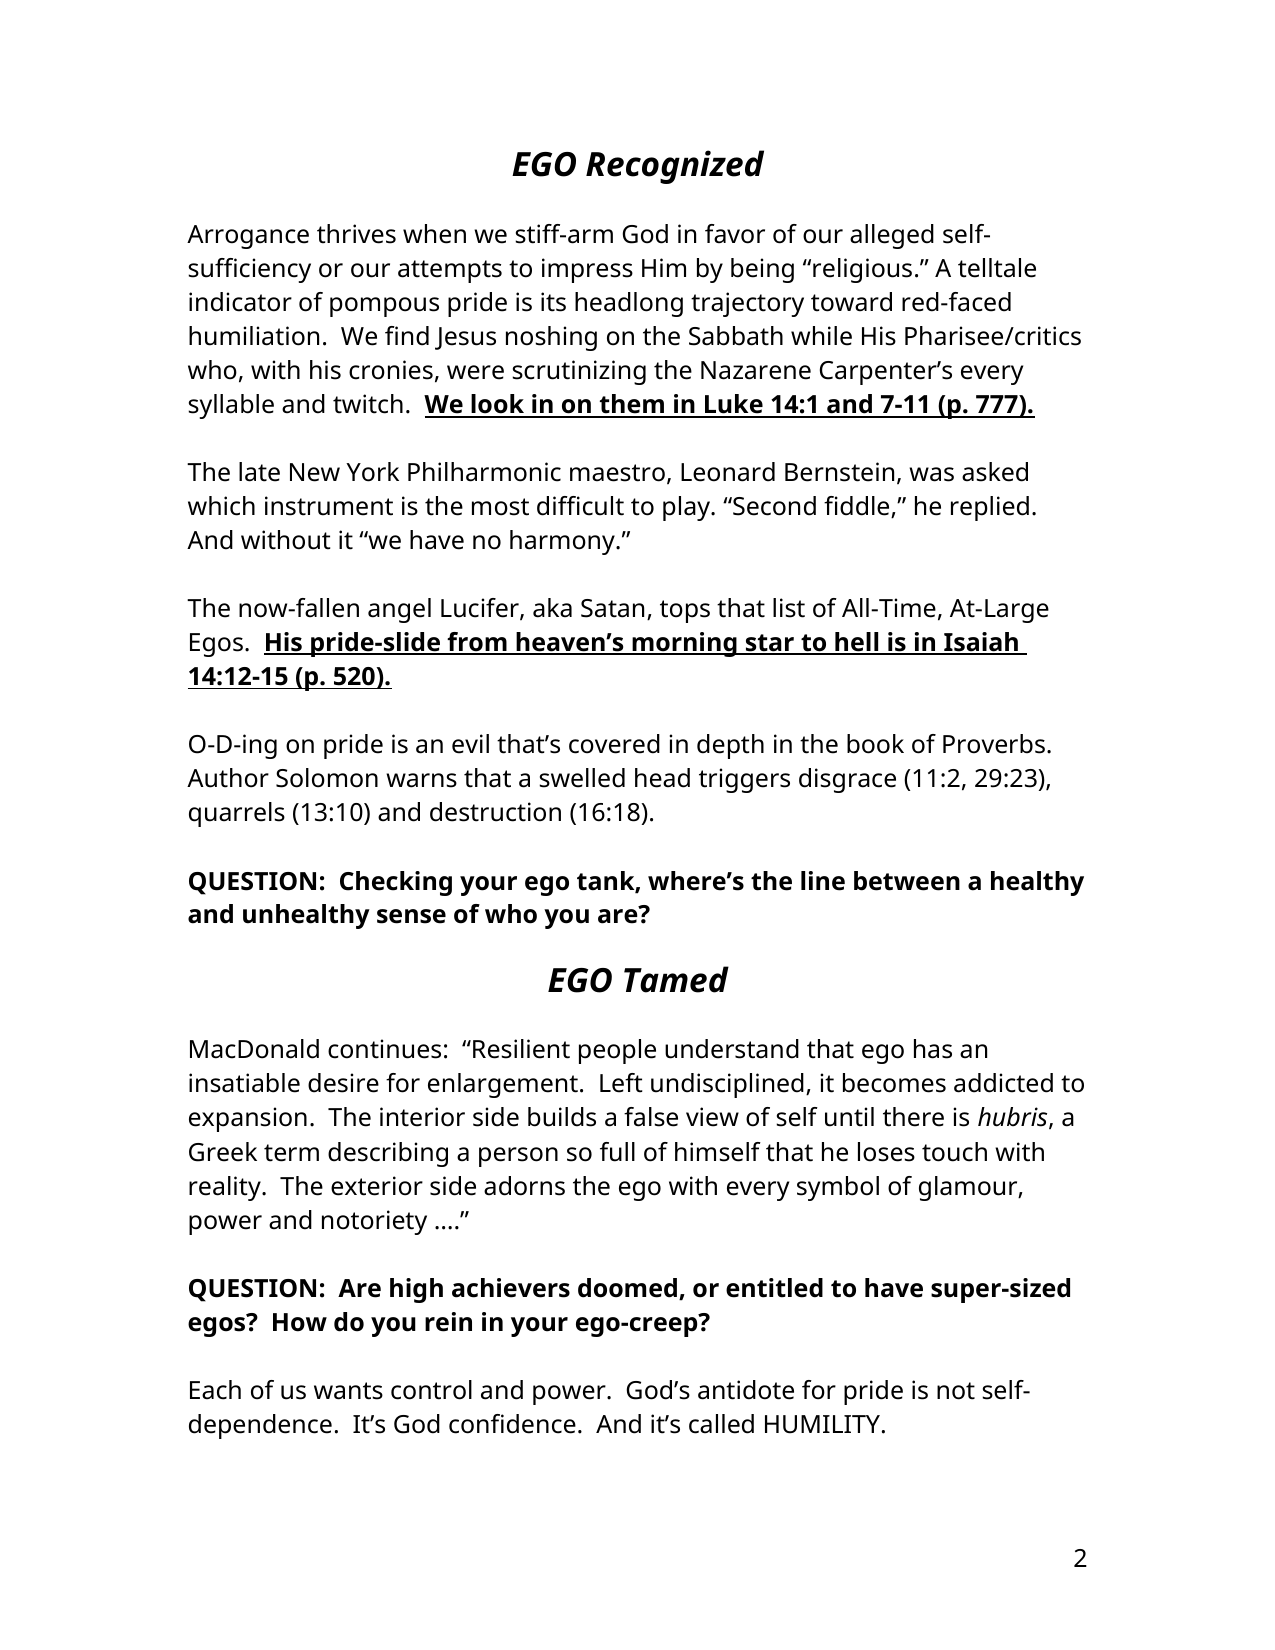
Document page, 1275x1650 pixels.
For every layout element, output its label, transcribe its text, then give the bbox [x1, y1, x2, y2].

subtitle EGO Tamed [187, 965, 1087, 999]
text Each of us wants control and power. God’s antidote for pride is not self-dependence. It’s God confidence. And it’s called HUMILITY. [187, 1373, 1087, 1441]
text QUESTION: Are high achievers doomed, or entitled to have super-sized egos? How do you rein in your ego-creep? [187, 1270, 1087, 1338]
text Arrogance thrives when we stiff-arm God in favor of our alleged self-sufficiency or our attempts to impress Him by being “religious.” A telltale indicator of pompous pride is its headlong trajectory toward red-faced humiliation. We find Jesus noshing on the Sabbath while His Pharisee/critics who, with his cronies, were scrutinizing the Nazarene Carpenter’s every syllable and twitch. We look in on them in Luke 14:1 and 7-11 (p. 777). [187, 217, 1087, 421]
text QUESTION: Checking your ego tank, where’s the line between a healthy and unhealthy sense of who you are? [187, 863, 1087, 931]
text MacDonald continues: “Resilient people understand that ego has an insatiable desire for enlargement. Left undisciplined, it becomes addicted to expansion. The interior side builds a false view of self until there is hubris, a Greek term describing a person so full of himself that he loses touch with reality. The exterior side adorns the ego with every symbol of glamour, power and notoriety ….” [187, 1032, 1087, 1236]
text O-D-ing on pride is an evil that’s covered in depth in the book of Proverbs. Author Solomon warns that a swelled head triggers disgrace (11:2, 29:23), quarrels (13:10) and destruction (16:18). [187, 727, 1087, 829]
text The now-fallen angel Lucifer, aka Satan, tops that list of All-Time, At-Large Egos. His pride-slide from heaven’s morning star to hell is in Isaiah 14:12-15 (p. 520). [187, 591, 1087, 693]
text The late New York Philharmonic maestro, Leonard Bernstein, was asked which instrument is the most difficult to play. “Second fiddle,” he replied. And without it “we have no harmony.” [187, 454, 1087, 557]
text EGO Recognized [187, 150, 1087, 183]
